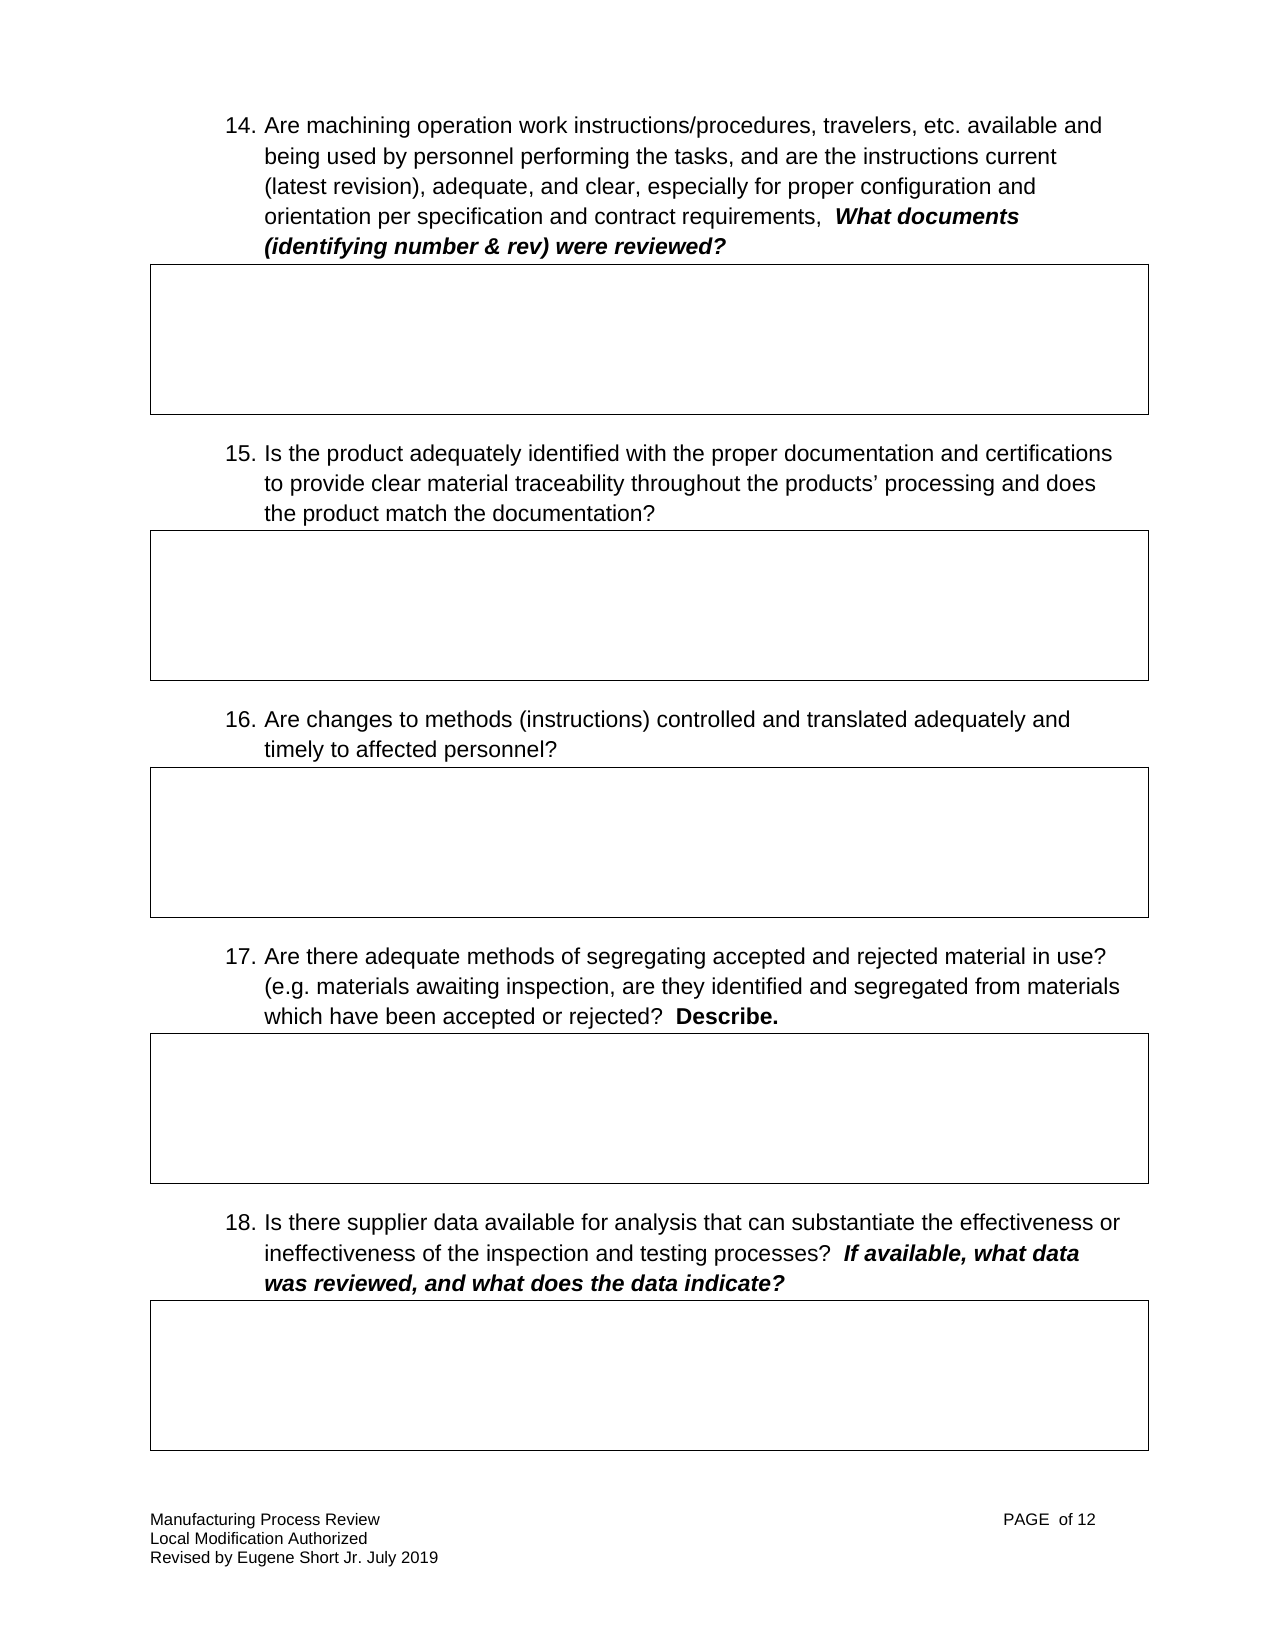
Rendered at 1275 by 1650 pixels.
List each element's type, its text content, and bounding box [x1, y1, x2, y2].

table_header [151, 265, 1148, 413]
list Are there adequate methods of segregating accepted and rejected material in use? (e.g. materials awaiting inspection, are they identified and segregated from materials which have been accepted or rejected? Describe. [225, 943, 1125, 1029]
list Are changes to methods (instructions) controlled and translated adequately and timely to affected personnel? [225, 706, 1125, 763]
list Is the product adequately identified with the proper documentation and certifications to provide clear material traceability throughout the products’ processing and does the product match the documentation? [225, 439, 1125, 526]
table_header [151, 768, 1148, 917]
list Are machining operation work instructions/procedures, travelers, etc. available and being used by personnel performing the tasks, and are the instructions current (latest revision), adequate, and clear, especially for proper configuration and orientation per specification and contract requirements, What documents (identifying number & rev) were reviewed? [225, 112, 1125, 260]
table_header [151, 531, 1148, 680]
table_header [151, 1301, 1148, 1450]
list Is there supplier data available for analysis that can substantiate the effectiveness or ineffectiveness of the inspection and testing processes? If available, what data was reviewed, and what does the data indicate? [225, 1209, 1125, 1296]
table_header [151, 1034, 1148, 1183]
